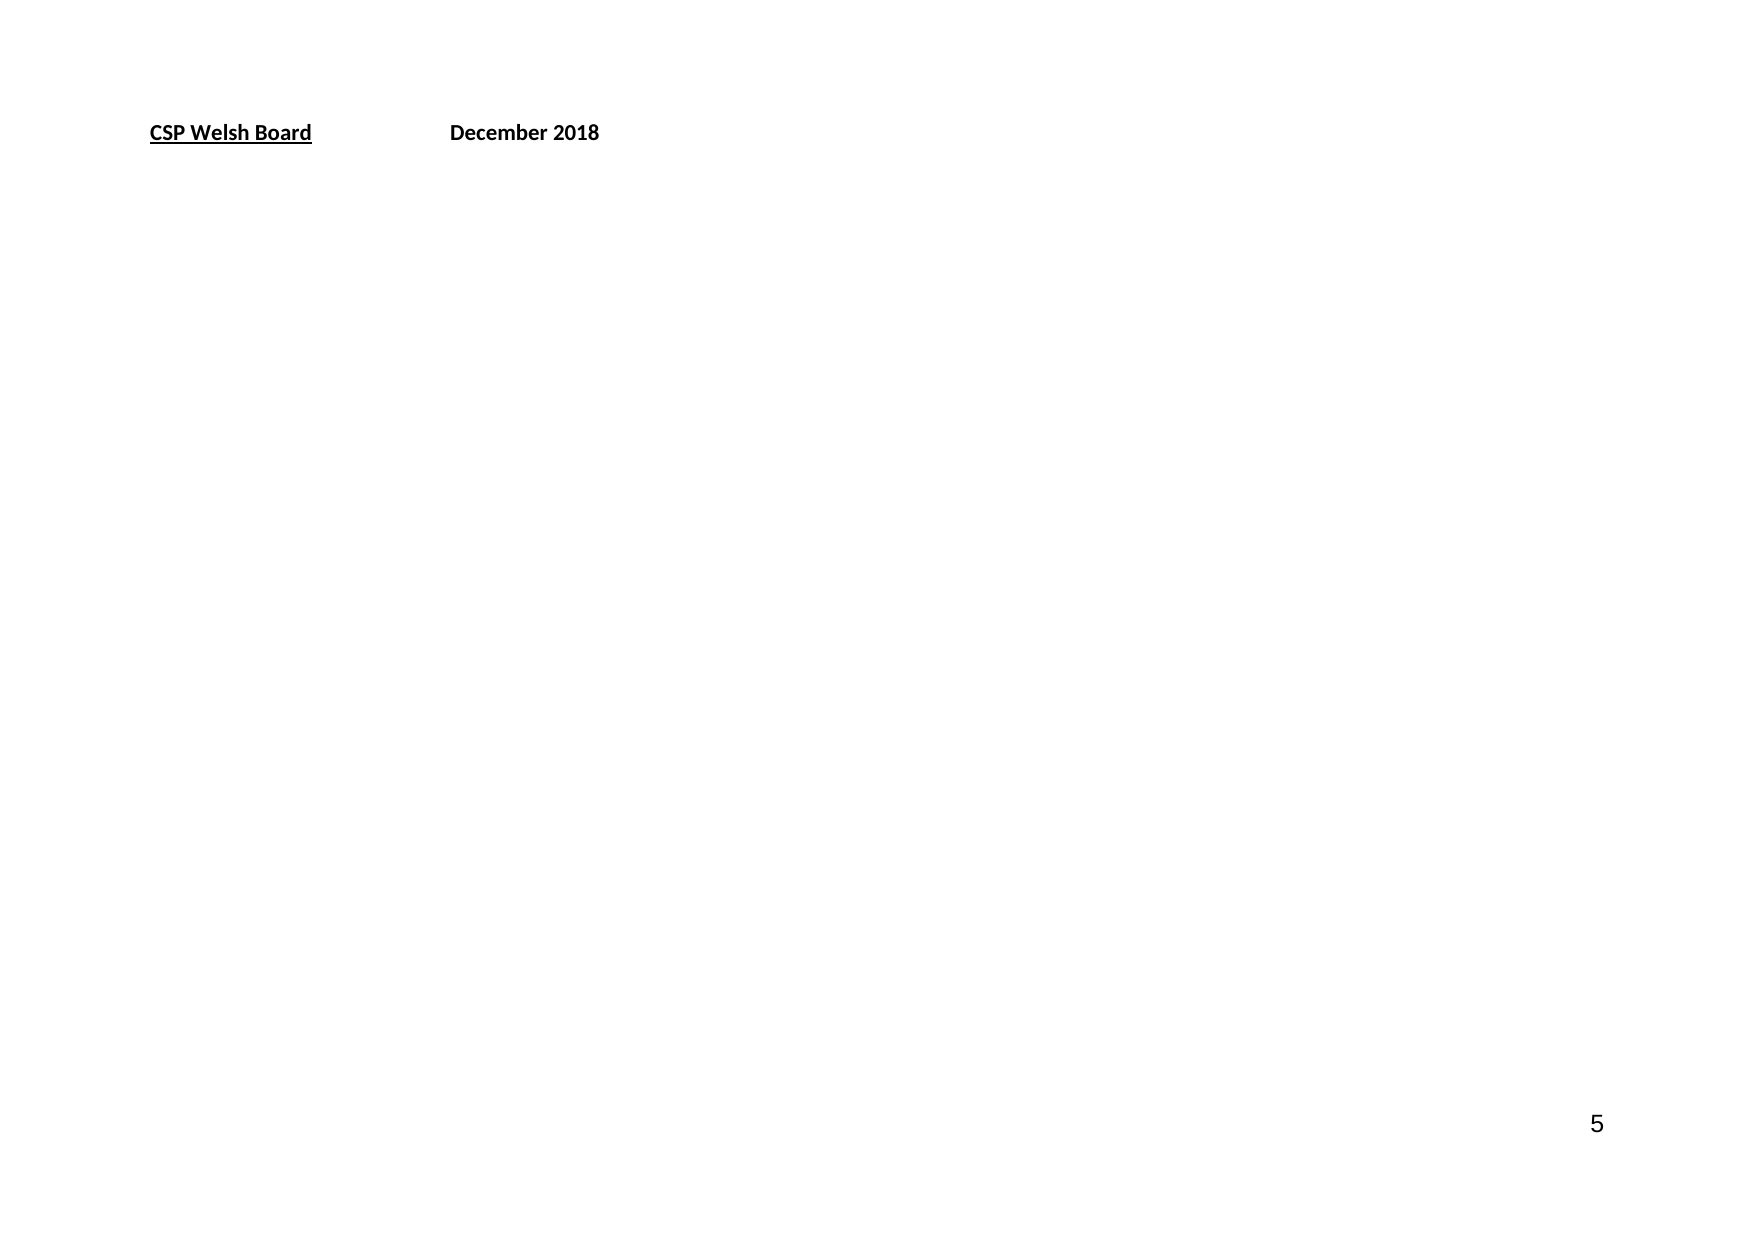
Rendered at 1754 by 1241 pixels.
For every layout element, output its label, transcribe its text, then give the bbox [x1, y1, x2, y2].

text CSP Welsh Board December 2018 [150, 118, 1604, 146]
